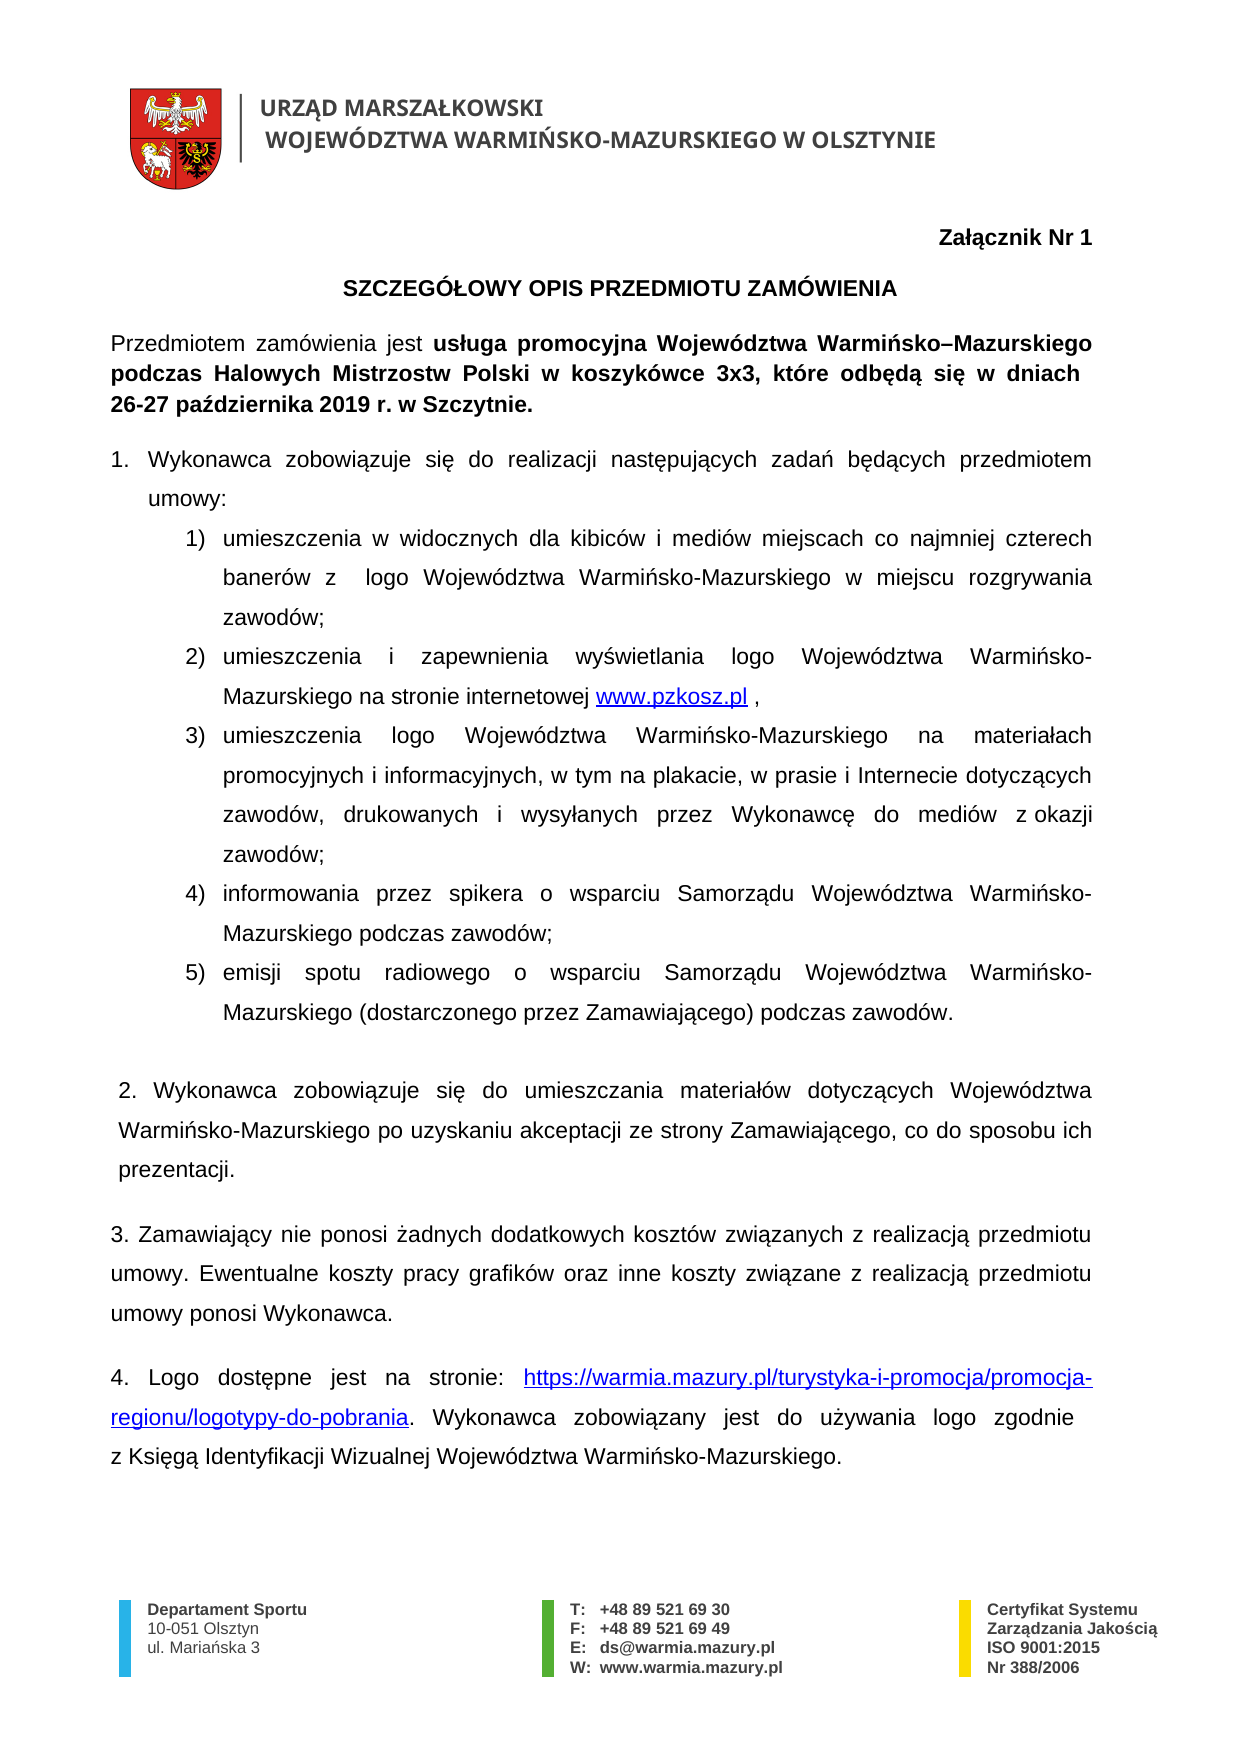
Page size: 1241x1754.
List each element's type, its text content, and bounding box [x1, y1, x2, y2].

text 4. Logo dostępne jest na stronie: https://warmia.mazury.pl/turystyka-i-promocja/promocja-regionu/logotypy-do-pobrania. Wykonawca zobowiązany jest do używania logo zgodnie z Księgą Identyfikacji Wizualnej Województwa Warmińsko-Mazurskiego. [110, 1364, 1093, 1470]
list 2. Wykonawca zobowiązuje się do umieszczania materiałów dotyczących Województwa Warmińsko-Mazurskiego po uzyskaniu akceptacji ze strony Zamawiającego, co do sposobu ich prezentacji. [118, 1077, 1093, 1183]
text Załącznik Nr 1 [148, 224, 1093, 250]
list umieszczenia logo Województwa Warmińsko-Mazurskiego na materiałach promocyjnych i informacyjnych, w tym na plakacie, w prasie i Internecie dotyczących zawodów, drukowanych i wysyłanych przez Wykonawcę do mediów z okazji zawodów; [185, 722, 1093, 867]
list Wykonawca zobowiązuje się do realizacji następujących zadań będących przedmiotem umowy: [110, 446, 1093, 512]
text Przedmiotem zamówienia jest usługa promocyjna Województwa Warmińsko–Mazurskiego podczas Halowych Mistrzostw Polski w koszykówce 3x3, które odbędą się w dniach 26-27 października 2019 r. w Szczytnie. [110, 330, 1093, 417]
list emisji spotu radiowego o wsparciu Samorządu Województwa Warmińsko-Mazurskiego (dostarczonego przez Zamawiającego) podczas zawodów. [185, 959, 1093, 1025]
picture [35, 0, 260, 207]
list umieszczenia w widocznych dla kibiców i mediów miejscach co najmniej czterech banerów z logo Województwa Warmińsko-Mazurskiego w miejscu rozgrywania zawodów; [185, 525, 1093, 630]
list informowania przez spikera o wsparciu Samorządu Województwa Warmińsko-Mazurskiego podczas zawodów; [185, 880, 1093, 946]
text 3. Zamawiający nie ponosi żadnych dodatkowych kosztów związanych z realizacją przedmiotu umowy. Ewentualne koszty pracy grafików oraz inne koszty związane z realizacją przedmiotu umowy ponosi Wykonawca. [110, 1221, 1093, 1326]
text SZCZEGÓŁOWY OPIS PRZEDMIOTU ZAMÓWIENIA [148, 275, 1093, 301]
list umieszczenia i zapewnienia wyświetlania logo Województwa Warmińsko-Mazurskiego na stronie internetowej www.pzkosz.pl , [185, 643, 1093, 709]
